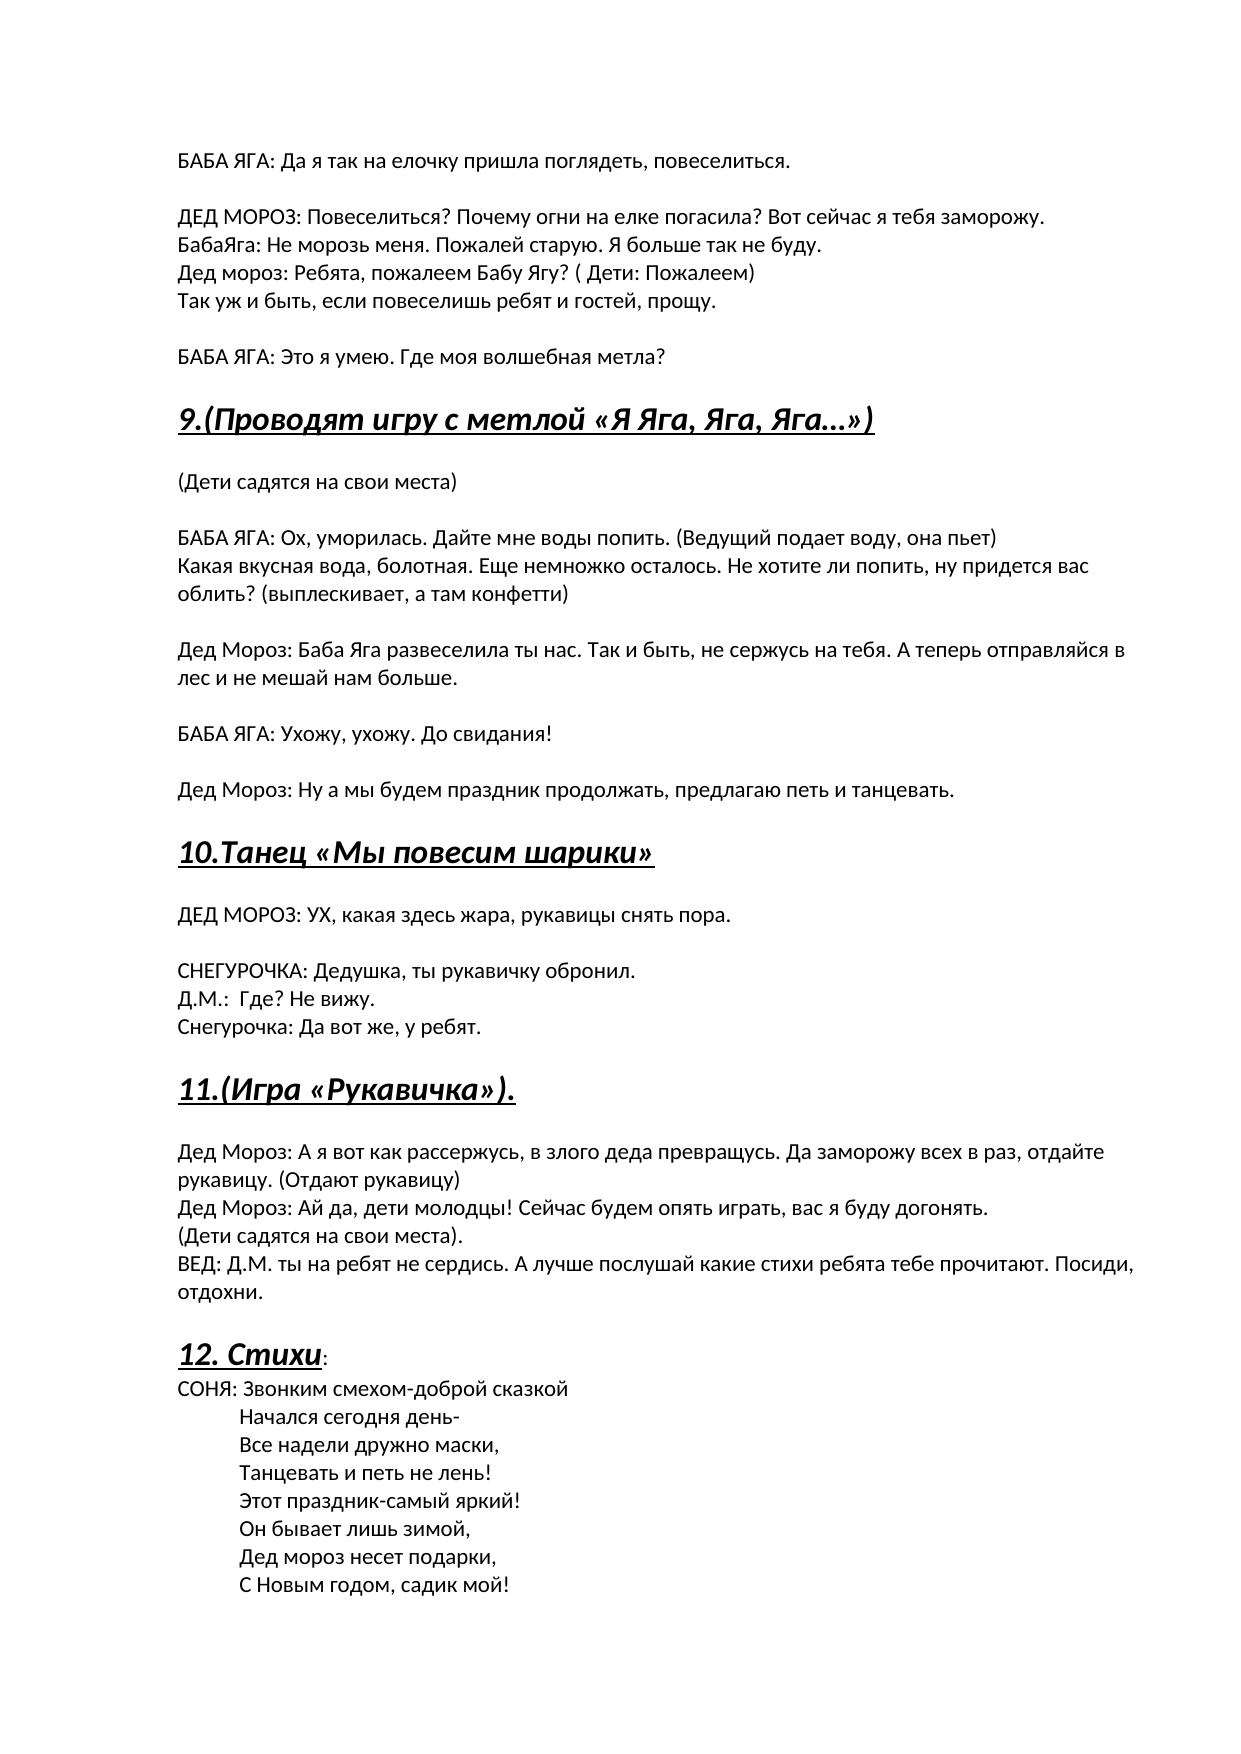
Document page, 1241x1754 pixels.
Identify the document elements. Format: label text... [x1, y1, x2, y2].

text (Дети садятся на свои места) [177, 467, 1152, 495]
text БАБА ЯГА: Это я умею. Где моя волшебная метла? [177, 342, 1152, 370]
text СНЕГУРОЧКА: Дедушка, ты рукавичку обронил. [177, 956, 1152, 984]
text БАБА ЯГА: Ох, уморилась. Дайте мне воды попить. (Ведущий подает воду, она пьет) [177, 523, 1152, 551]
text Дед Мороз: Баба Яга развеселила ты нас. Так и быть, не сержусь на тебя. А теперь отправляйся в лес и не мешай нам больше. [177, 635, 1152, 691]
text С Новым годом, садик мой! [177, 1570, 1152, 1598]
text Дед мороз несет подарки, [177, 1542, 1152, 1570]
text Так уж и быть, если повеселишь ребят и гостей, прощу. [177, 286, 1152, 314]
text Дед Мороз: Ну а мы будем праздник продолжать, предлагаю петь и танцевать. [177, 775, 1152, 803]
text Дед мороз: Ребята, пожалеем Бабу Ягу? ( Дети: Пожалеем) [177, 258, 1152, 286]
text СОНЯ: Звонким смехом-доброй сказкой [177, 1374, 1152, 1402]
text Дед Мороз: А я вот как рассержусь, в злого деда превращусь. Да заморожу всех в раз, отдайте рукавицу. (Отдают рукавицу) [177, 1137, 1152, 1193]
text БАБА ЯГА: Ухожу, ухожу. До свидания! [177, 719, 1152, 747]
text ДЕД МОРОЗ: УХ, какая здесь жара, рукавицы снять пора. [177, 900, 1152, 928]
text Этот праздник-самый яркий! [177, 1486, 1152, 1514]
text Снегурочка: Да вот же, у ребят. [177, 1012, 1152, 1040]
text Дед Мороз: Ай да, дети молодцы! Сейчас будем опять играть, вас я буду догонять. [177, 1193, 1152, 1221]
text 10.Танец «Мы повесим шарики» [177, 831, 1152, 872]
text 12. Стихи: [177, 1333, 1152, 1374]
text ДЕД МОРОЗ: Повеселиться? Почему огни на елке погасила? Вот сейчас я тебя заморожу. [177, 202, 1152, 230]
text Д.М.: Где? Не вижу. [177, 984, 1152, 1012]
text Все надели дружно маски, [177, 1430, 1152, 1458]
text Какая вкусная вода, болотная. Еще немножко осталось. Не хотите ли попить, ну придется вас облить? (выплескивает, а там конфетти) [177, 551, 1152, 607]
text Танцевать и петь не лень! [177, 1458, 1152, 1486]
text БабаЯга: Не морозь меня. Пожалей старую. Я больше так не буду. [177, 230, 1152, 258]
text БАБА ЯГА: Да я так на елочку пришла поглядеть, повеселиться. [177, 146, 1152, 174]
text ВЕД: Д.М. ты на ребят не сердись. А лучше послушай какие стихи ребята тебе прочитают. Посиди, отдохни. [177, 1249, 1152, 1305]
text (Дети садятся на свои места). [177, 1221, 1152, 1249]
text 9.(Проводят игру с метлой «Я Яга, Яга, Яга…») [177, 398, 1152, 439]
text Начался сегодня день- [177, 1402, 1152, 1430]
text 11.(Игра «Рукавичка»). [177, 1068, 1152, 1109]
text Он бывает лишь зимой, [177, 1514, 1152, 1542]
